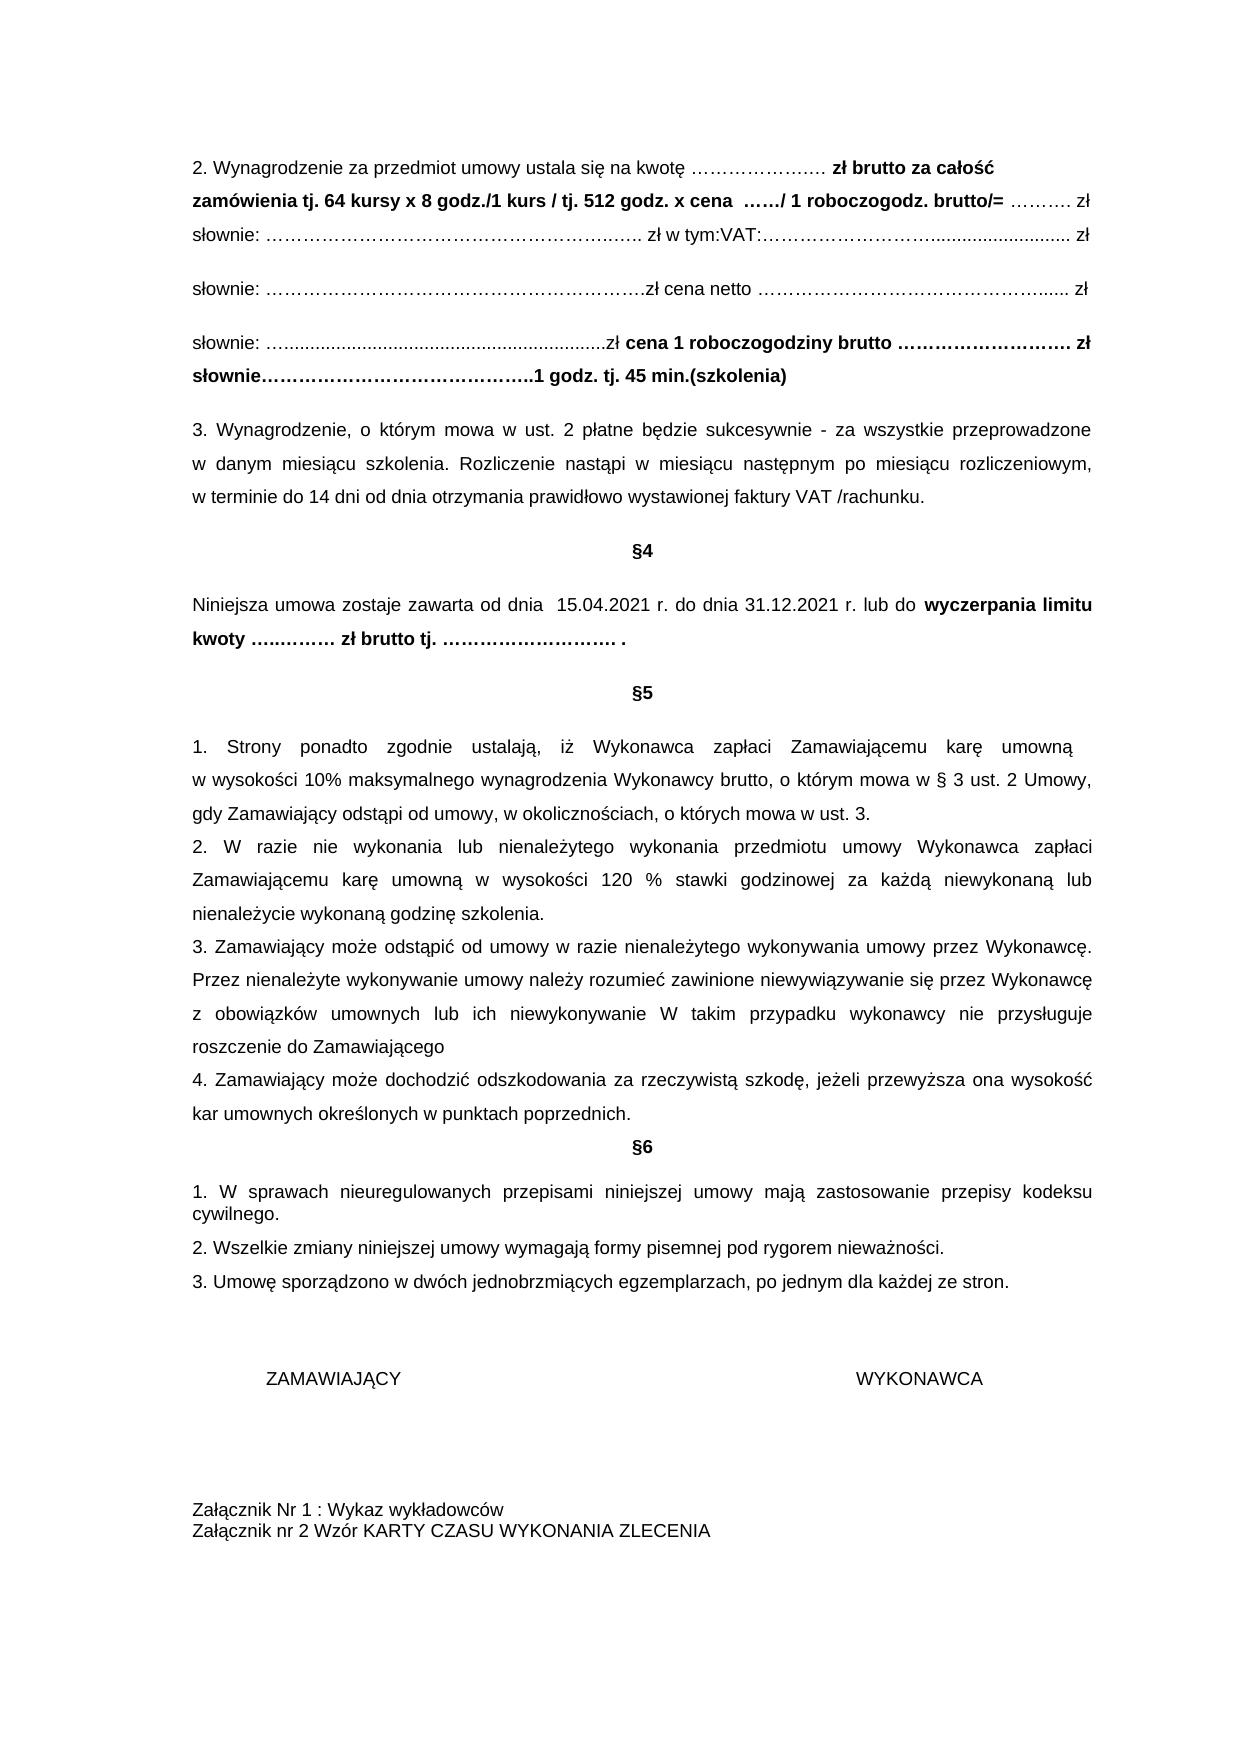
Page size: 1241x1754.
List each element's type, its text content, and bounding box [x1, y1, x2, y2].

text 1. Strony ponadto zgodnie ustalają, iż Wykonawca zapłaci Zamawiającemu karę umowną w wysokości 10% maksymalnego wynagrodzenia Wykonawcy brutto, o którym mowa w § 3 ust. 2 Umowy, gdy Zamawiający odstąpi od umowy, w okolicznościach, o których mowa w ust. 3. [192, 727, 1093, 827]
text 3. Umowę sporządzono w dwóch jednobrzmiących egzemplarzach, po jednym dla każdej ze stron. [192, 1271, 1093, 1292]
text 2. Wynagrodzenie za przedmiot umowy ustala się na kwotę ……………….… zł brutto za całość zamówienia tj. 64 kursy x 8 godz./1 kurs / tj. 512 godz. x cena ……/ 1 roboczogodz. brutto/= ………. zł [192, 148, 1093, 214]
text §5 [192, 673, 1093, 706]
text Niniejsza umowa zostaje zawarta od dnia 15.04.2021 r. do dnia 31.12.2021 r. lub do wyczerpania limitu kwoty …..……… zł brutto tj. ………………………. . [192, 585, 1093, 652]
text ZAMAWIAJĄCY WYKONAWCA [192, 1359, 1093, 1392]
text słownie: …………………………………………………….zł cena netto ………………………………………...... zł [192, 268, 1093, 302]
text 2. W razie nie wykonania lub nienależytego wykonania przedmiotu umowy Wykonawca zapłaci Zamawiającemu karę umowną w wysokości 120 % stawki godzinowej za każdą niewykonaną lub nienależycie wykonaną godzinę szkolenia. [192, 827, 1093, 927]
text słownie: ………………………………………………..….. zł w tym:VAT:………………………........................... zł [192, 214, 1093, 248]
text słownie: …..............................................................zł cena 1 roboczogodziny brutto ………………………. zł słownie……………………………………..1 godz. tj. 45 min.(szkolenia) [192, 323, 1093, 389]
text 3. Zamawiający może odstąpić od umowy w razie nienależytego wykonywania umowy przez Wykonawcę. Przez nienależyte wykonywanie umowy należy rozumieć zawinione niewywiązywanie się przez Wykonawcę z obowiązków umownych lub ich niewykonywanie W takim przypadku wykonawcy nie przysługuje roszczenie do Zamawiającego [192, 927, 1093, 1060]
text §6 [192, 1127, 1093, 1160]
text 2. Wszelkie zmiany niniejszej umowy wymagają formy pisemnej pod rygorem nieważności. [192, 1237, 1093, 1258]
text Załącznik Nr 1 : Wykaz wykładowców [192, 1498, 1093, 1520]
text 1. W sprawach nieuregulowanych przepisami niniejszej umowy mają zastosowanie przepisy kodeksu cywilnego. [192, 1181, 1093, 1224]
text 3. Wynagrodzenie, o którym mowa w ust. 2 płatne będzie sukcesywnie - za wszystkie przeprowadzone w danym miesiącu szkolenia. Rozliczenie nastąpi w miesiącu następnym po miesiącu rozliczeniowym, w terminie do 14 dni od dnia otrzymania prawidłowo wystawionej faktury VAT /rachunku. [192, 410, 1093, 510]
text §4 [192, 531, 1093, 564]
text Załącznik nr 2 Wzór KARTY CZASU WYKONANIA ZLECENIA [192, 1520, 1093, 1542]
text 4. Zamawiający może dochodzić odszkodowania za rzeczywistą szkodę, jeżeli przewyższa ona wysokość kar umownych określonych w punktach poprzednich. [192, 1060, 1093, 1127]
